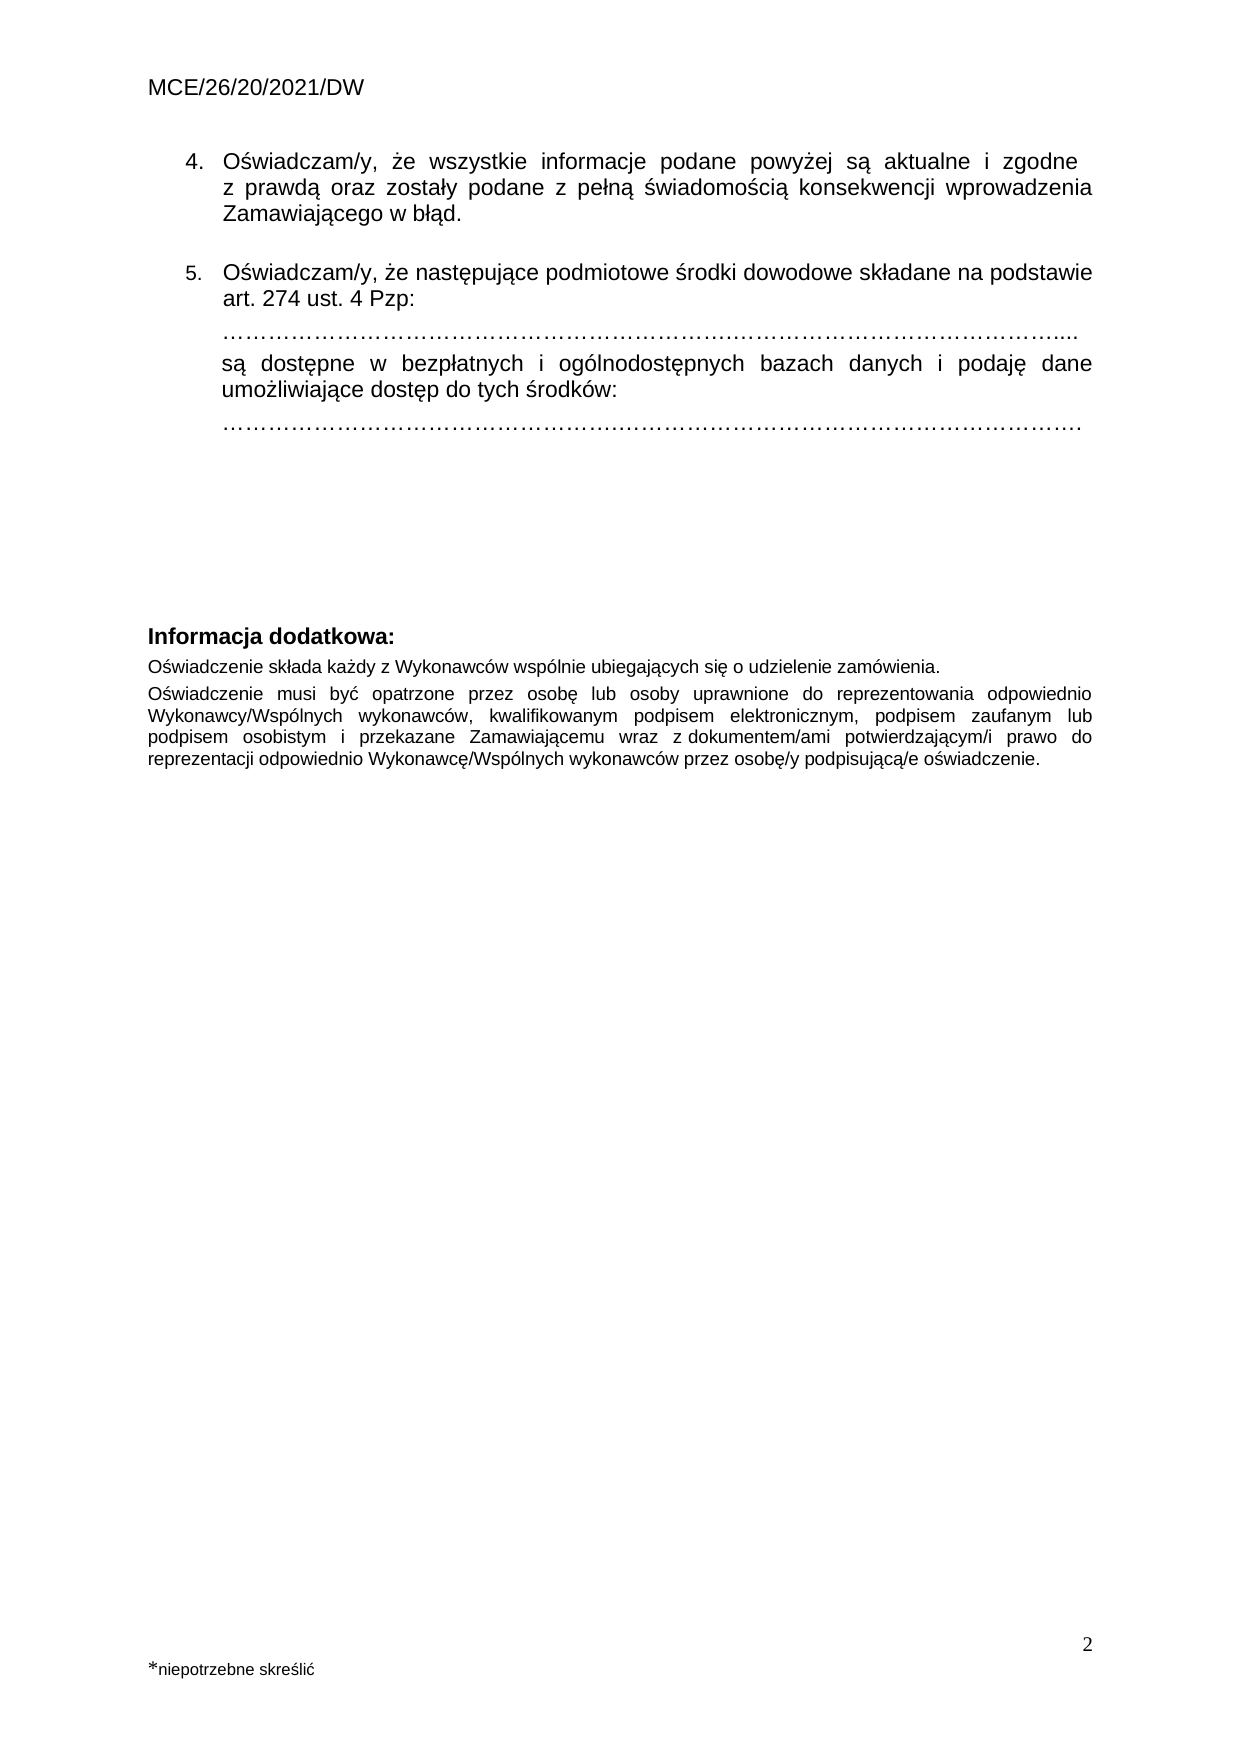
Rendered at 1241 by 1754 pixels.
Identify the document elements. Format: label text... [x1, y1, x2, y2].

list Oświadczam/y, że następujące podmiotowe środki dowodowe składane na podstawie art. 274 ust. 4 Pzp: [185, 259, 1093, 312]
text …………………………………………….……………………………………………………. [221, 408, 1093, 435]
text Oświadczenie musi być opatrzone przez osobę lub osoby uprawnione do reprezentowania odpowiednio Wykonawcy/Wspólnych wykonawców, kwalifikowanym podpisem elektronicznym, podpisem zaufanym lub podpisem osobistym i przekazane Zamawiającemu wraz z dokumentem/ami potwierdzającym/i prawo do reprezentacji odpowiednio Wykonawcę/Wspólnych wykonawców przez osobę/y podpisującą/e oświadczenie. [148, 683, 1093, 769]
list Oświadczam/y, że wszystkie informacje podane powyżej są aktualne i zgodne z prawdą oraz zostały podane z pełną świadomością konsekwencji wprowadzenia Zamawiającego w błąd. [185, 148, 1093, 227]
text są dostępne w bezpłatnych i ogólnodostępnych bazach danych i podaję dane umożliwiające dostęp do tych środków: [221, 350, 1093, 403]
text ………………………………………………………….…………………………………….... [221, 318, 1093, 344]
text Informacja dodatkowa: [148, 623, 1093, 649]
text Oświadczenie składa każdy z Wykonawców wspólnie ubiegających się o udzielenie zamówienia. [148, 655, 1093, 677]
